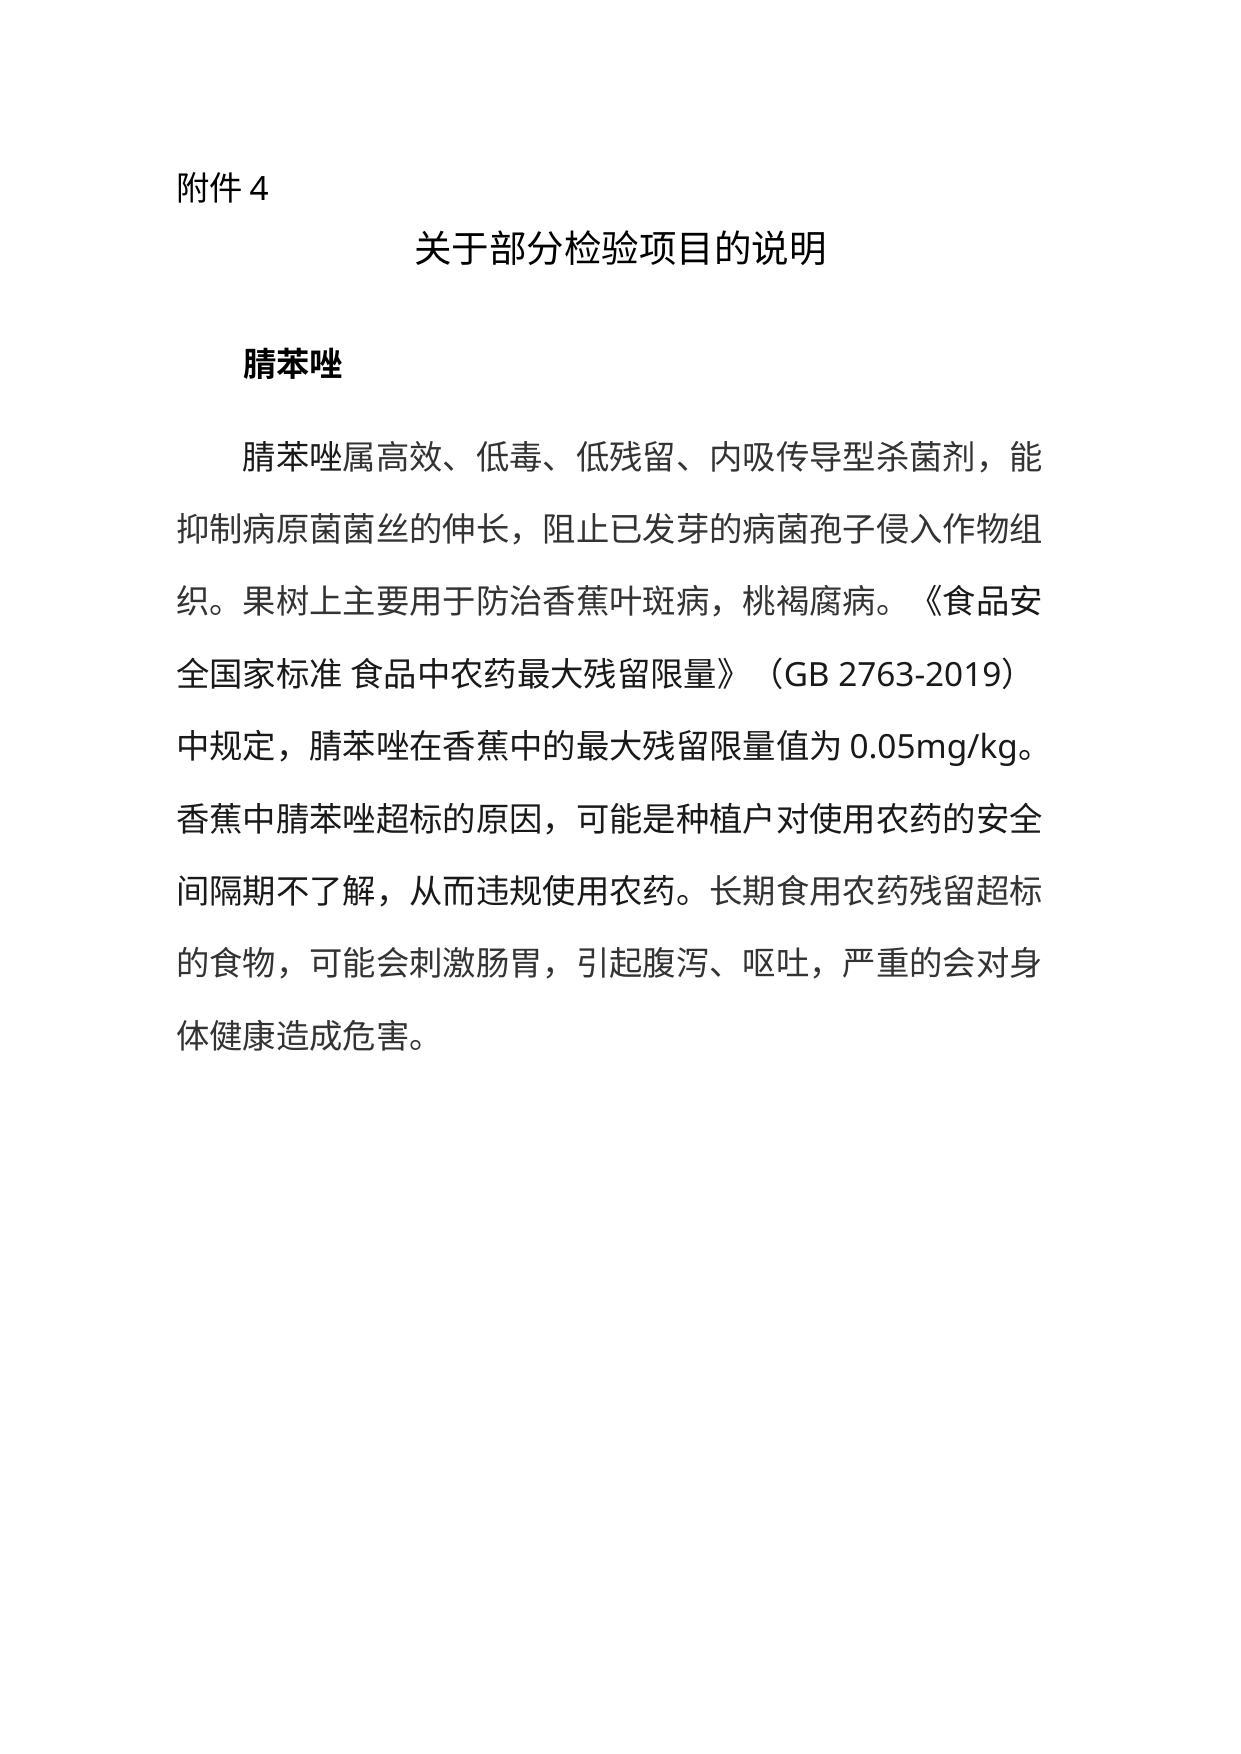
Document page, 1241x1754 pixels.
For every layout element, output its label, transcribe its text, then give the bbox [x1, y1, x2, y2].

text 腈苯唑 [176, 337, 1064, 386]
text 腈苯唑属高效、低毒、低残留、内吸传导型杀菌剂，能抑制病原菌菌丝的伸长，阻止已发芽的病菌孢子侵入作物组织。果树上主要用于防治香蕉叶斑病，桃褐腐病。《食品安全国家标准 食品中农药最大残留限量》（GB 2763-2019）中规定，腈苯唑在香蕉中的最大残留限量值为0.05mg/kg。香蕉中腈苯唑超标的原因，可能是种植户对使用农药的安全间隔期不了解，从而违规使用农药。长期食用农药残留超标的食物，可能会刺激肠胃，引起腹泻、呕吐，严重的会对身体健康造成危害。 [176, 431, 1064, 1058]
text 关于部分检验项目的说明 [176, 212, 1064, 275]
text 附件4 [176, 150, 1064, 212]
